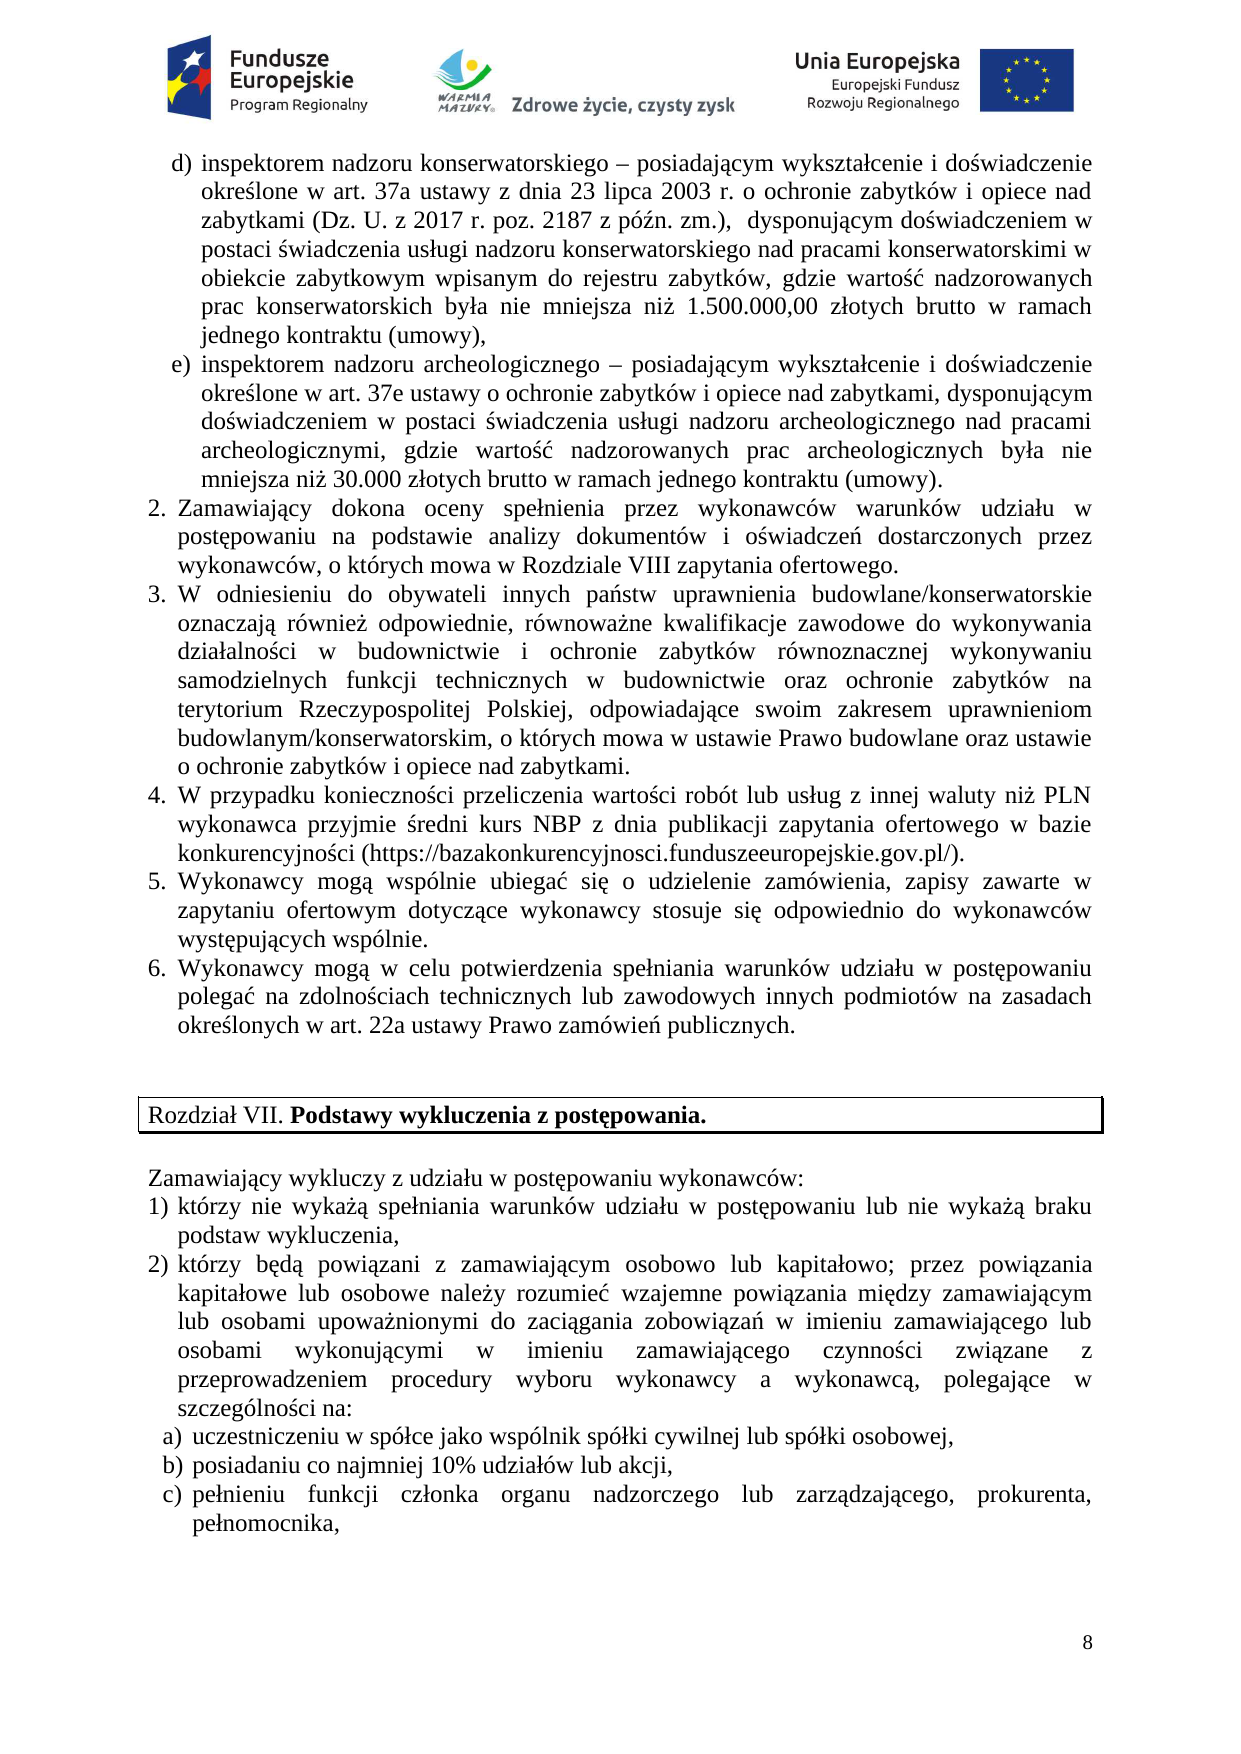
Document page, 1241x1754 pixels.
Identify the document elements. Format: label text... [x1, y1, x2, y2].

list inspektorem nadzoru konserwatorskiego – posiadającym wykształcenie i doświadczenie określone w art. 37a ustawy z dnia 23 lipca 2003 r. o ochronie zabytków i opiece nad zabytkami (Dz. U. z 2017 r. poz. 2187 z późn. zm.), dysponującym doświadczeniem w postaci świadczenia usługi nadzoru konserwatorskiego nad pracami konserwatorskimi w obiekcie zabytkowym wpisanym do rejestru zabytków, gdzie wartość nadzorowanych prac konserwatorskich była nie mniejsza niż 1.500.000,00 złotych brutto w ramach jednego kontraktu (umowy), [171, 148, 1093, 349]
list Wykonawcy mogą w celu potwierdzenia spełniania warunków udziału w postępowaniu polegać na zdolnościach technicznych lub zawodowych innych podmiotów na zasadach określonych w art. 22a ustawy Prawo zamówień publicznych. [148, 953, 1093, 1039]
list uczestniczeniu w spółce jako wspólnik spółki cywilnej lub spółki osobowej, [162, 1421, 1093, 1450]
list W odniesieniu do obywateli innych państw uprawnienia budowlane/konserwatorskie oznaczają również odpowiednie, równoważne kwalifikacje zawodowe do wykonywania działalności w budownictwie i ochronie zabytków równoznacznej wykonywaniu samodzielnych funkcji technicznych w budownictwie oraz ochronie zabytków na terytorium Rzeczypospolitej Polskiej, odpowiadające swoim zakresem uprawnieniom budowlanym/konserwatorskim, o których mowa w ustawie Prawo budowlane oraz ustawie o ochronie zabytków i opiece nad zabytkami. [148, 579, 1093, 780]
list inspektorem nadzoru archeologicznego – posiadającym wykształcenie i doświadczenie określone w art. 37e ustawy o ochronie zabytków i opiece nad zabytkami, dysponującym doświadczeniem w postaci świadczenia usługi nadzoru archeologicznego nad pracami archeologicznymi, gdzie wartość nadzorowanych prac archeologicznych była nie mniejsza niż 30.000 złotych brutto w ramach jednego kontraktu (umowy). [171, 349, 1093, 493]
text Rozdział VII. Podstawy wykluczenia z postępowania. [139, 1098, 1101, 1131]
list pełnieniu funkcji członka organu nadzorczego lub zarządzającego, prokurenta, pełnomocnika, [162, 1479, 1093, 1536]
list Zamawiający wykluczy z udziału w postępowaniu wykonawców: [148, 1163, 1093, 1191]
list Zamawiający dokona oceny spełnienia przez wykonawców warunków udziału w postępowaniu na podstawie analizy dokumentów i oświadczeń dostarczonych przez wykonawców, o których mowa w Rozdziale VIII zapytania ofertowego. [148, 493, 1093, 579]
list którzy będą powiązani z zamawiającym osobowo lub kapitałowo; przez powiązania kapitałowe lub osobowe należy rozumieć wzajemne powiązania między zamawiającym lub osobami upoważnionymi do zaciągania zobowiązań w imieniu zamawiającego lub osobami wykonującymi w imieniu zamawiającego czynności związane z przeprowadzeniem procedury wyboru wykonawcy a wykonawcą, polegające w szczególności na: [148, 1249, 1093, 1421]
list W przypadku konieczności przeliczenia wartości robót lub usług z innej waluty niż PLN wykonawca przyjmie średni kurs NBP z dnia publikacji zapytania ofertowego w bazie konkurencyjności (https://bazakonkurencyjnosci.funduszeeuropejskie.gov.pl/). [148, 780, 1093, 866]
list którzy nie wykażą spełniania warunków udziału w postępowaniu lub nie wykażą braku podstaw wykluczenia, [148, 1191, 1093, 1249]
list posiadaniu co najmniej 10% udziałów lub akcji, [162, 1450, 1093, 1479]
list Wykonawcy mogą wspólnie ubiegać się o udzielenie zamówienia, zapisy zawarte w zapytaniu ofertowym dotyczące wykonawcy stosuje się odpowiednio do wykonawców występujących wspólnie. [148, 866, 1093, 953]
